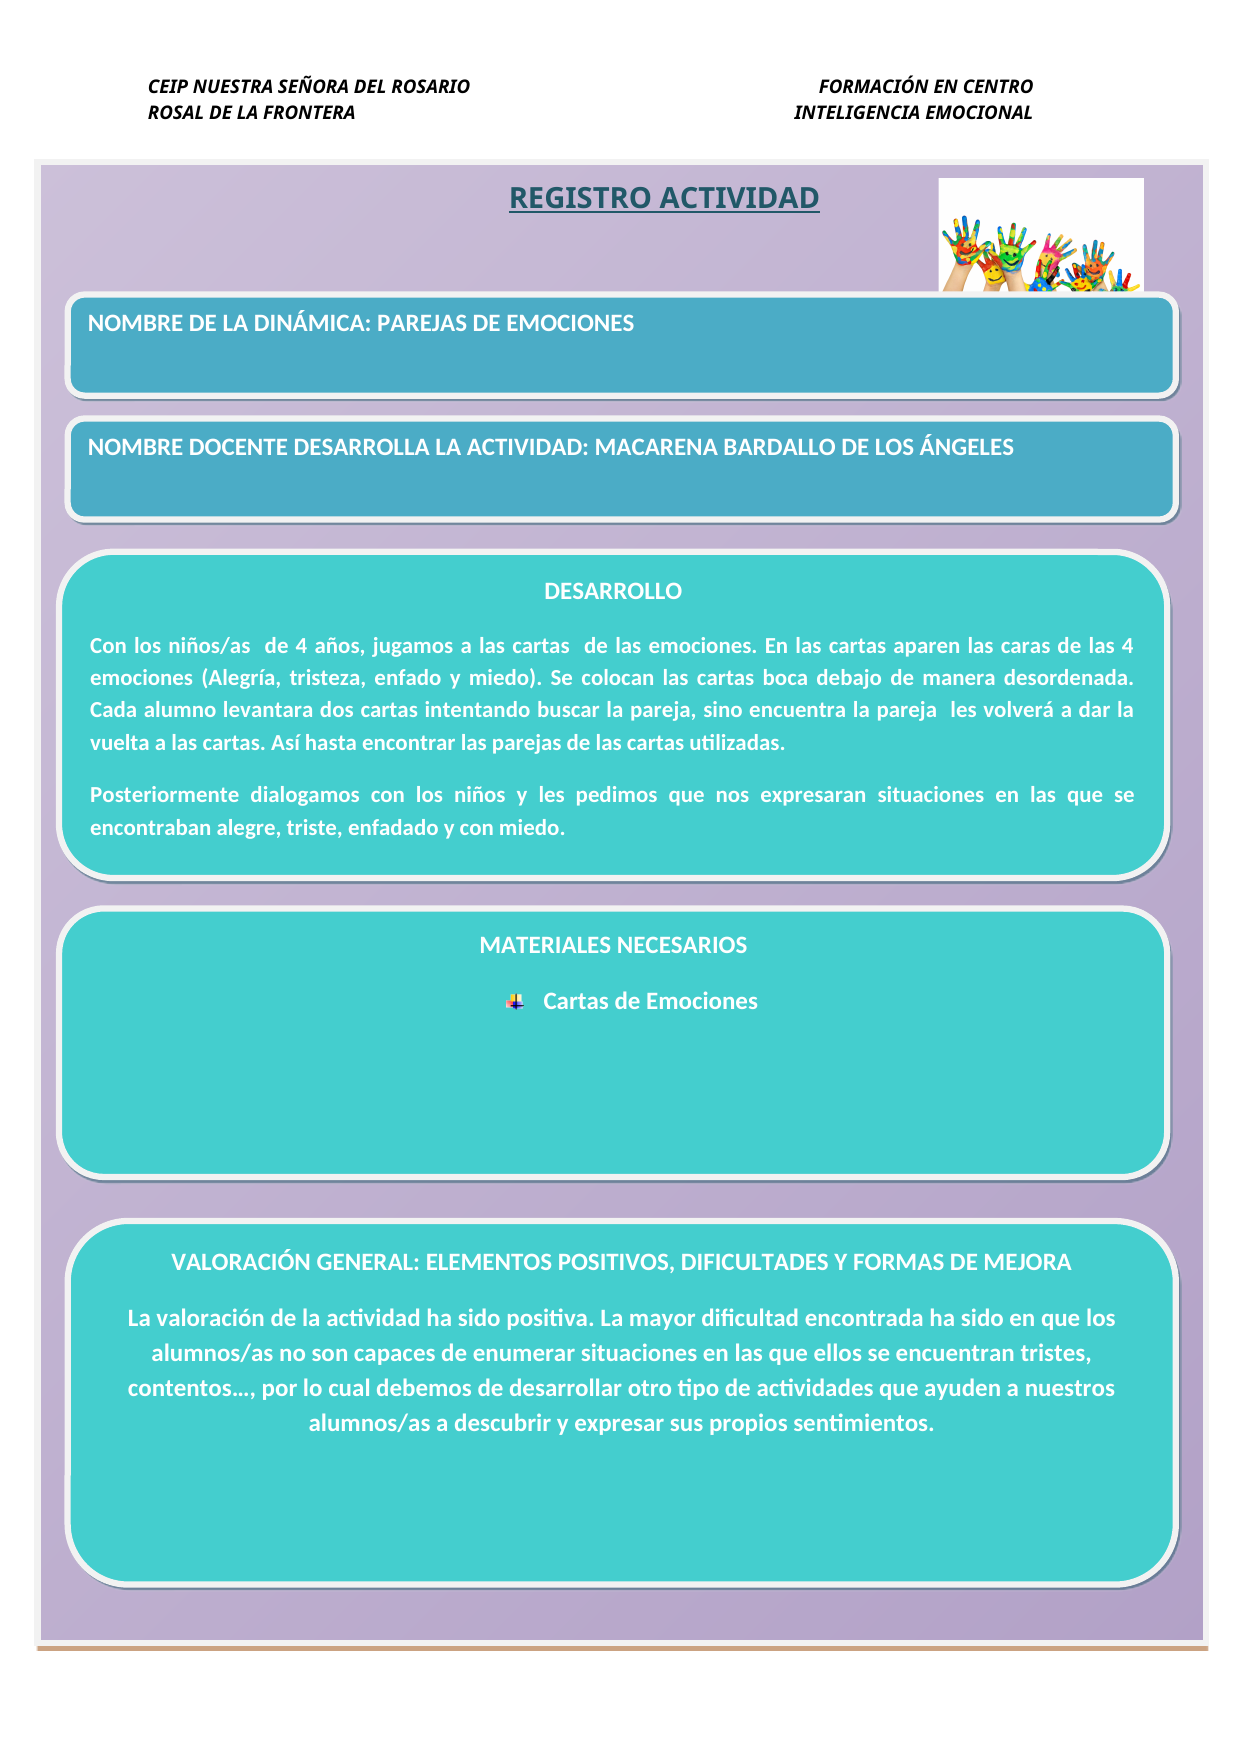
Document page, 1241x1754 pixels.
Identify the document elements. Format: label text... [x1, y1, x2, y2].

picture [938, 217, 1144, 291]
picture [506, 992, 524, 1010]
text REGISTRO ACTIVIDAD [148, 178, 1181, 217]
